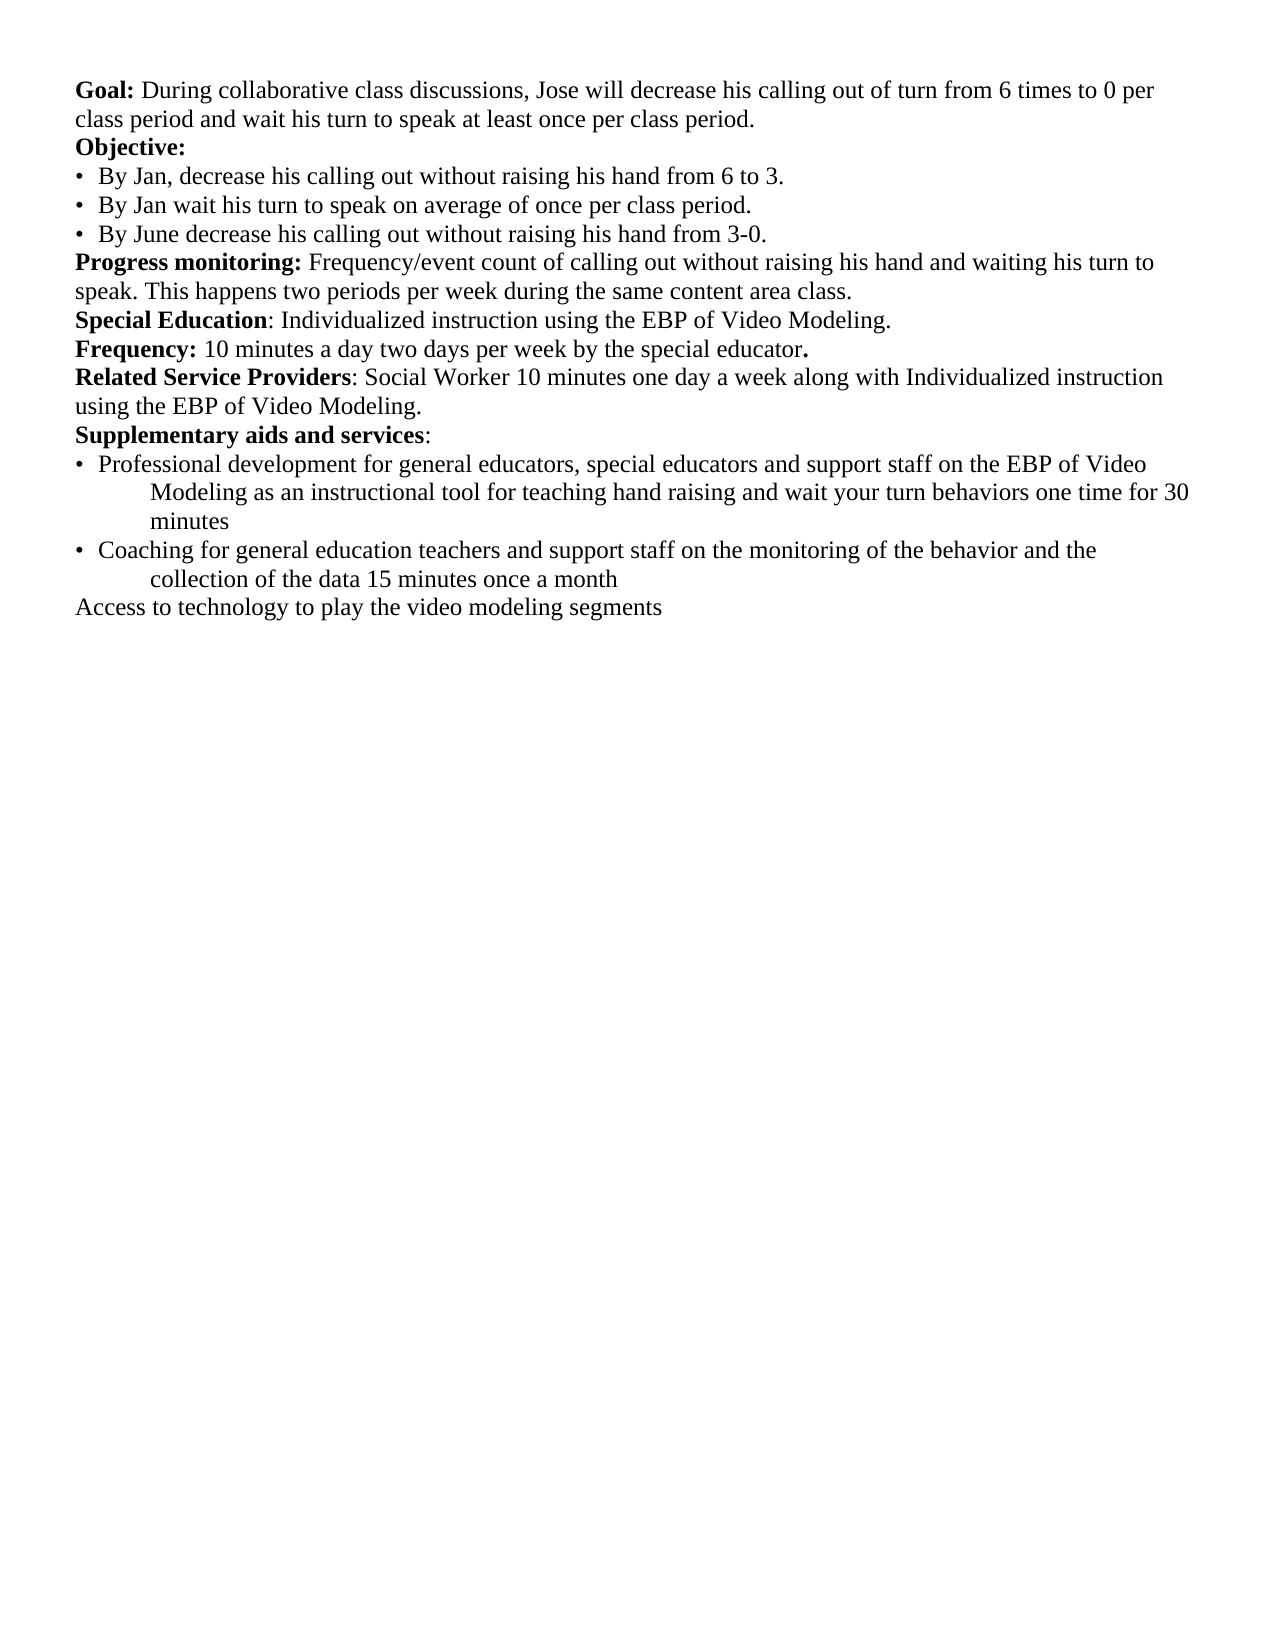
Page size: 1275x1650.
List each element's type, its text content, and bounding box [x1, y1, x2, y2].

list Coaching for general education teachers and support staff on the monitoring of the behavior and the collection of the data 15 minutes once a month [75, 535, 1200, 592]
text Objective: [75, 132, 1200, 161]
text Related Service Providers: Social Worker 10 minutes one day a week along with Individualized instruction using the EBP of Video Modeling. [75, 362, 1200, 420]
text Progress monitoring: Frequency/event count of calling out without raising his hand and waiting his turn to speak. This happens two periods per week during the same content area class. [75, 247, 1200, 305]
list By Jan, decrease his calling out without raising his hand from 6 to 3. [75, 161, 1200, 190]
text Access to technology to play the video modeling segments [75, 592, 1200, 621]
text Goal: During collaborative class discussions, Jose will decrease his calling out of turn from 6 times to 0 per class period and wait his turn to speak at least once per class period. [75, 75, 1200, 132]
text Frequency: 10 minutes a day two days per week by the special educator. [75, 334, 1200, 362]
text Supplementary aids and services: [75, 420, 1200, 449]
list By June decrease his calling out without raising his hand from 3-0. [75, 219, 1200, 247]
list Professional development for general educators, special educators and support staff on the EBP of Video Modeling as an instructional tool for teaching hand raising and wait your turn behaviors one time for 30 minutes [75, 449, 1200, 535]
list By Jan wait his turn to speak on average of once per class period. [75, 190, 1200, 219]
text Special Education: Individualized instruction using the EBP of Video Modeling. [75, 305, 1200, 334]
